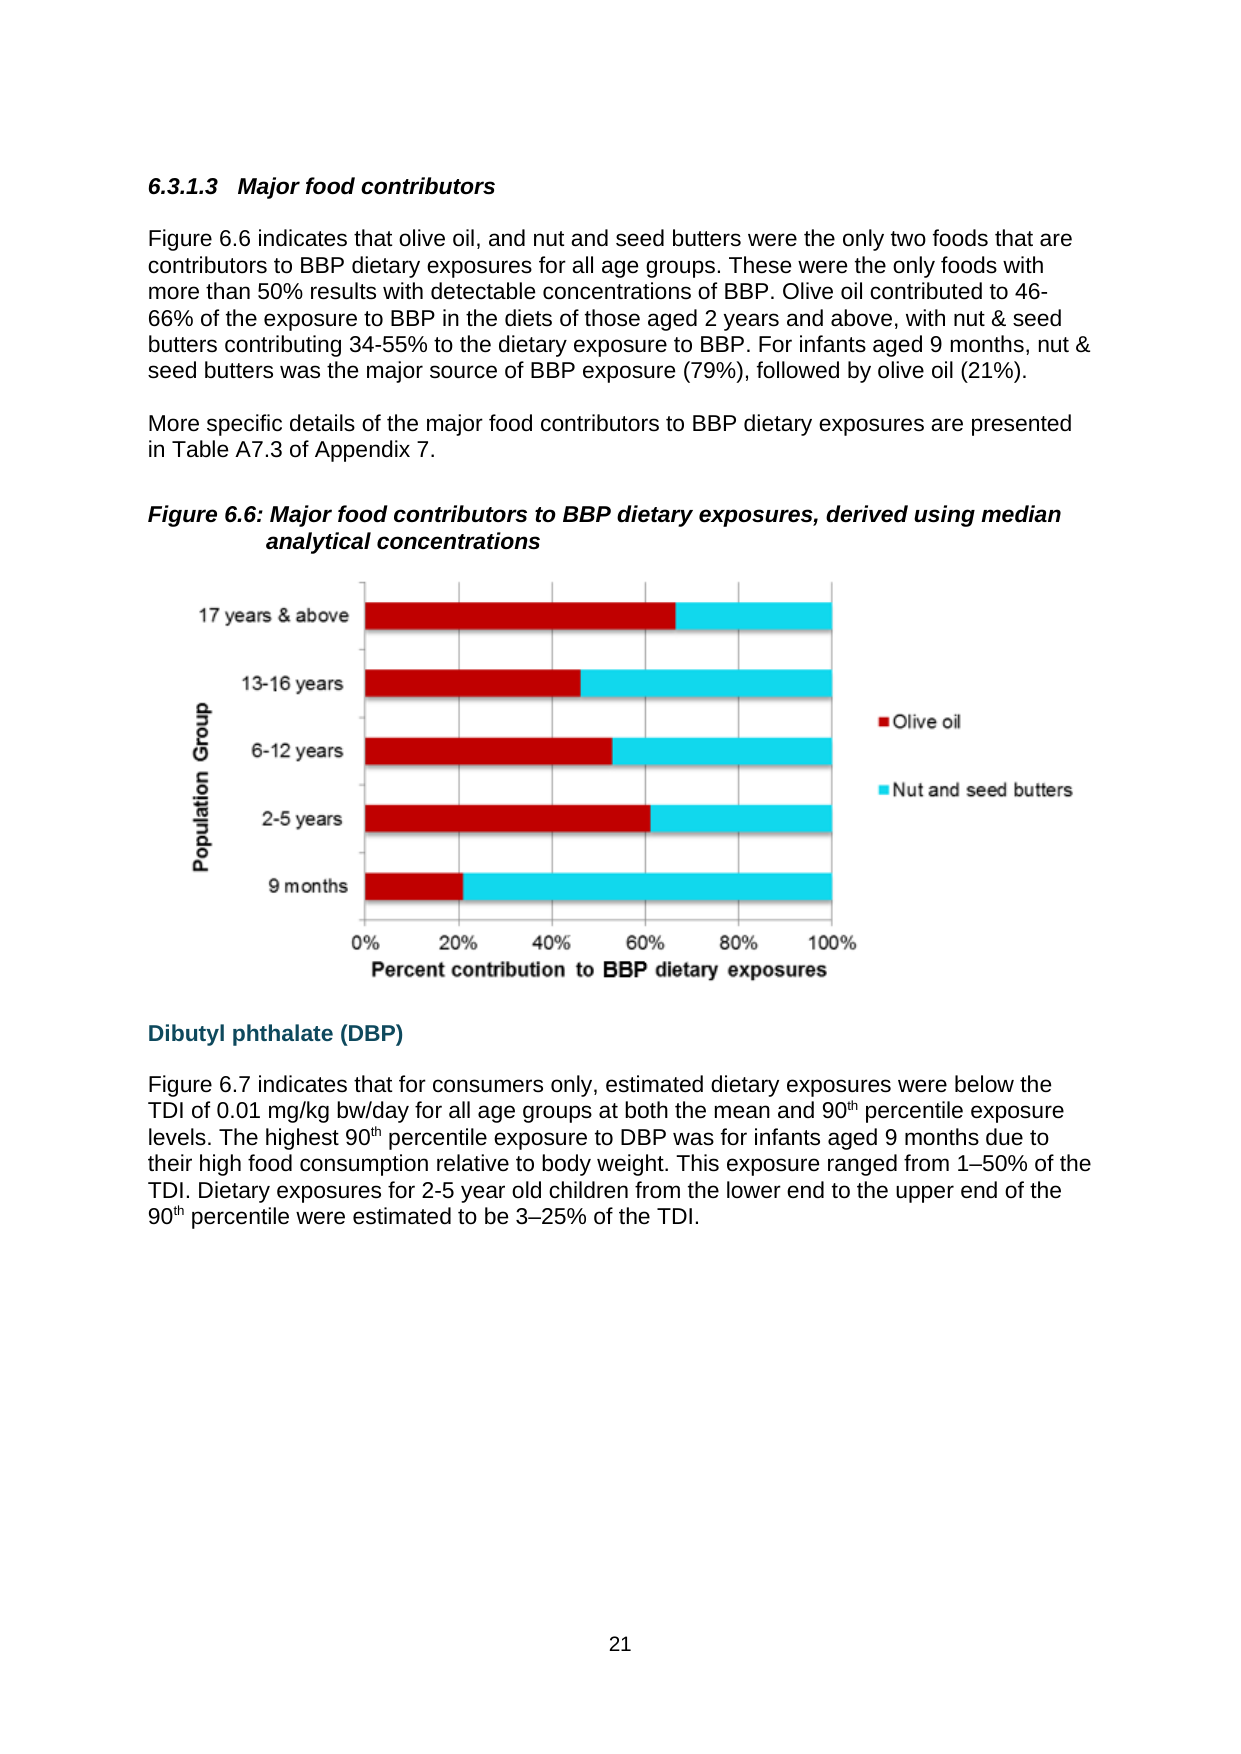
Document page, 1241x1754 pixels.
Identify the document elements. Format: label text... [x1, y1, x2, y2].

text Figure 6.6 indicates that olive oil, and nut and seed butters were the only two foods that are contributors to BBP dietary exposures for all age groups. These were the only foods with more than 50% results with detectable concentrations of BBP. Olive oil contributed to 46-66% of the exposure to BBP in the diets of those aged 2 years and above, with nut & seed butters contributing 34-55% to the dietary exposure to BBP. For infants aged 9 months, nut & seed butters was the major source of BBP exposure (79%), followed by olive oil (21%). [148, 225, 1092, 383]
text Figure 6.7 indicates that for consumers only, estimated dietary exposures were below the TDI of 0.01 mg/kg bw/day for all age groups at both the mean and 90th percentile exposure levels. The highest 90th percentile exposure to DBP was for infants aged 9 months due to their high food consumption relative to body weight. This exposure ranged from 1–50% of the TDI. Dietary exposures for 2-5 year old children from the lower end to the upper end of the 90th percentile were estimated to be 3–25% of the TDI. [148, 1071, 1092, 1229]
subtitle Dibutyl phthalate (DBP) [148, 1020, 1092, 1046]
picture [147, 566, 1092, 995]
subtitle Major food contributors [148, 173, 1092, 199]
text More specific details of the major food contributors to BBP dietary exposures are presented in Table A7.3 of Appendix 7. [148, 410, 1092, 463]
